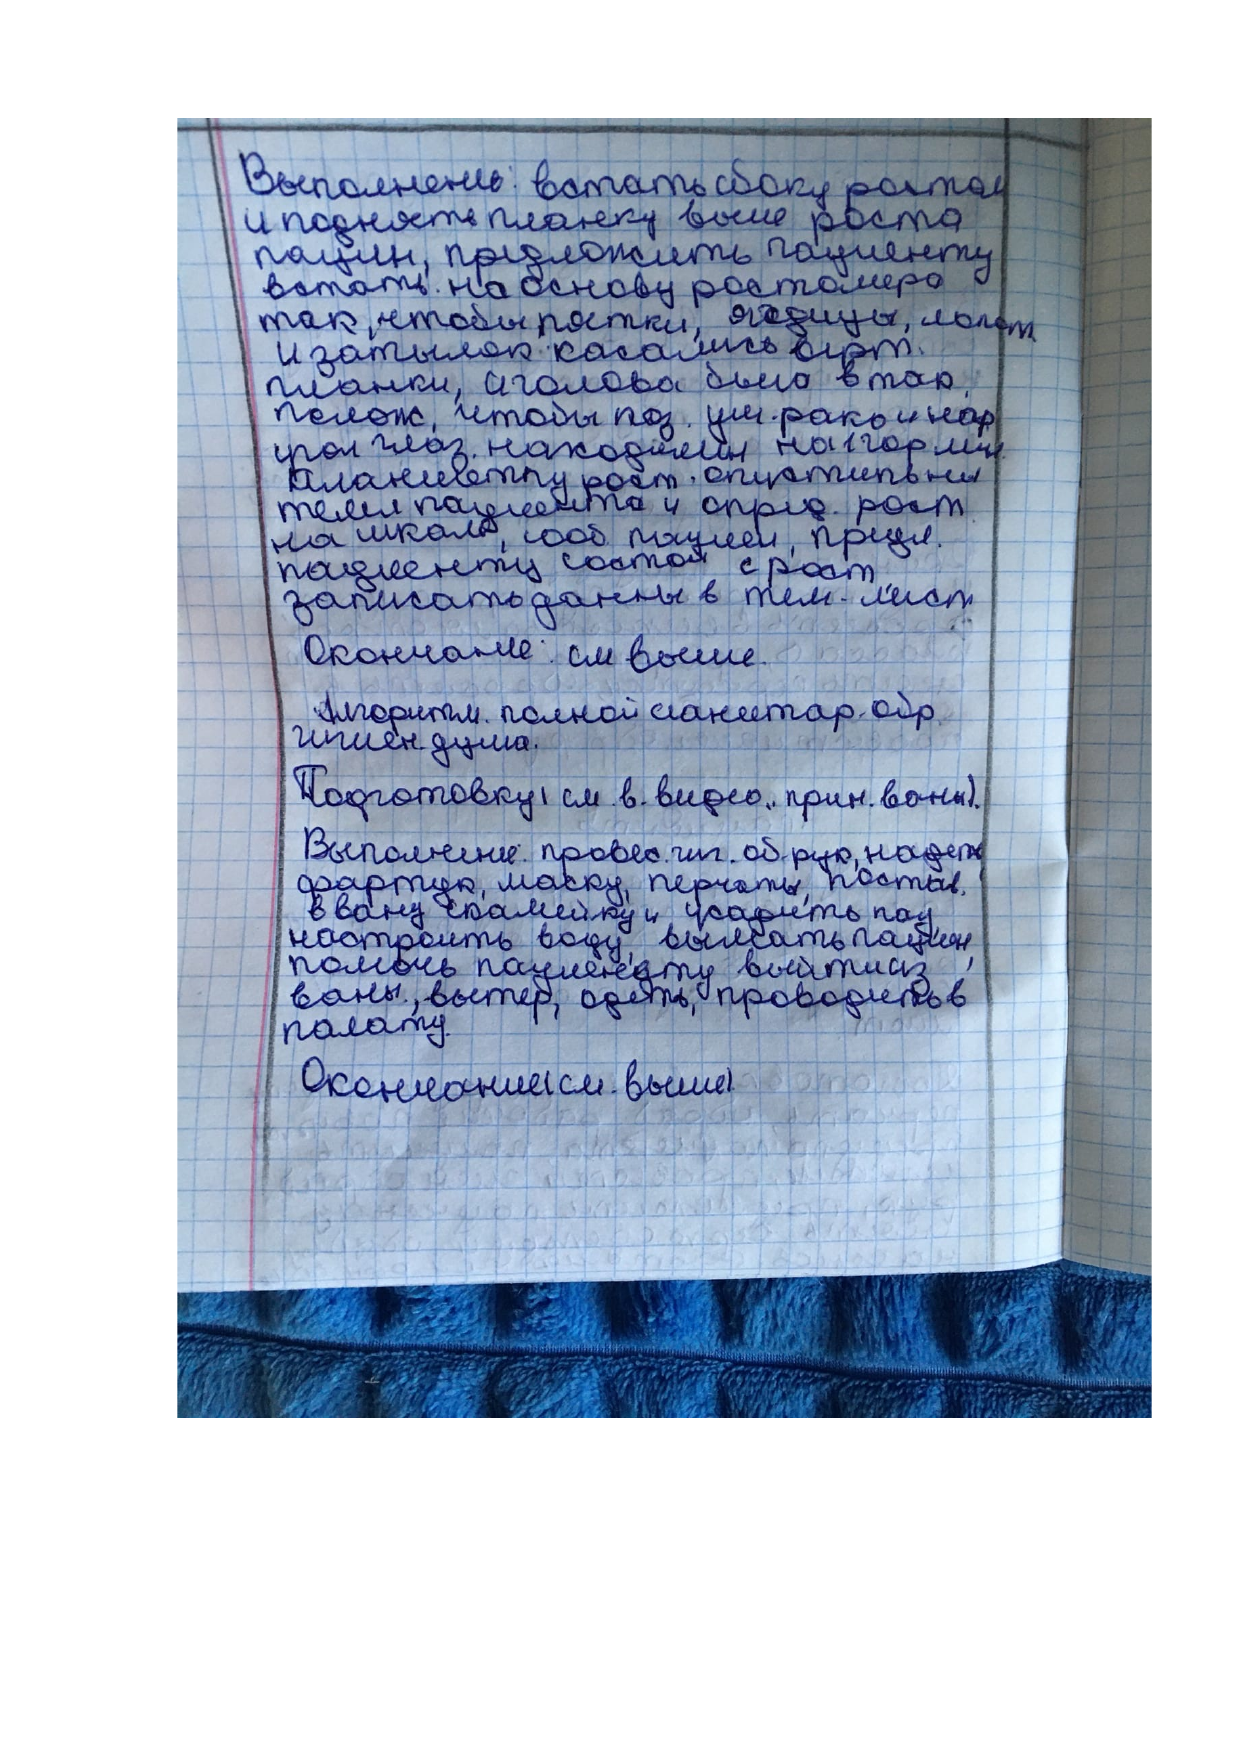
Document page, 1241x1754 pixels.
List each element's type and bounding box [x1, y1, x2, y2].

picture [177, 118, 1152, 1418]
